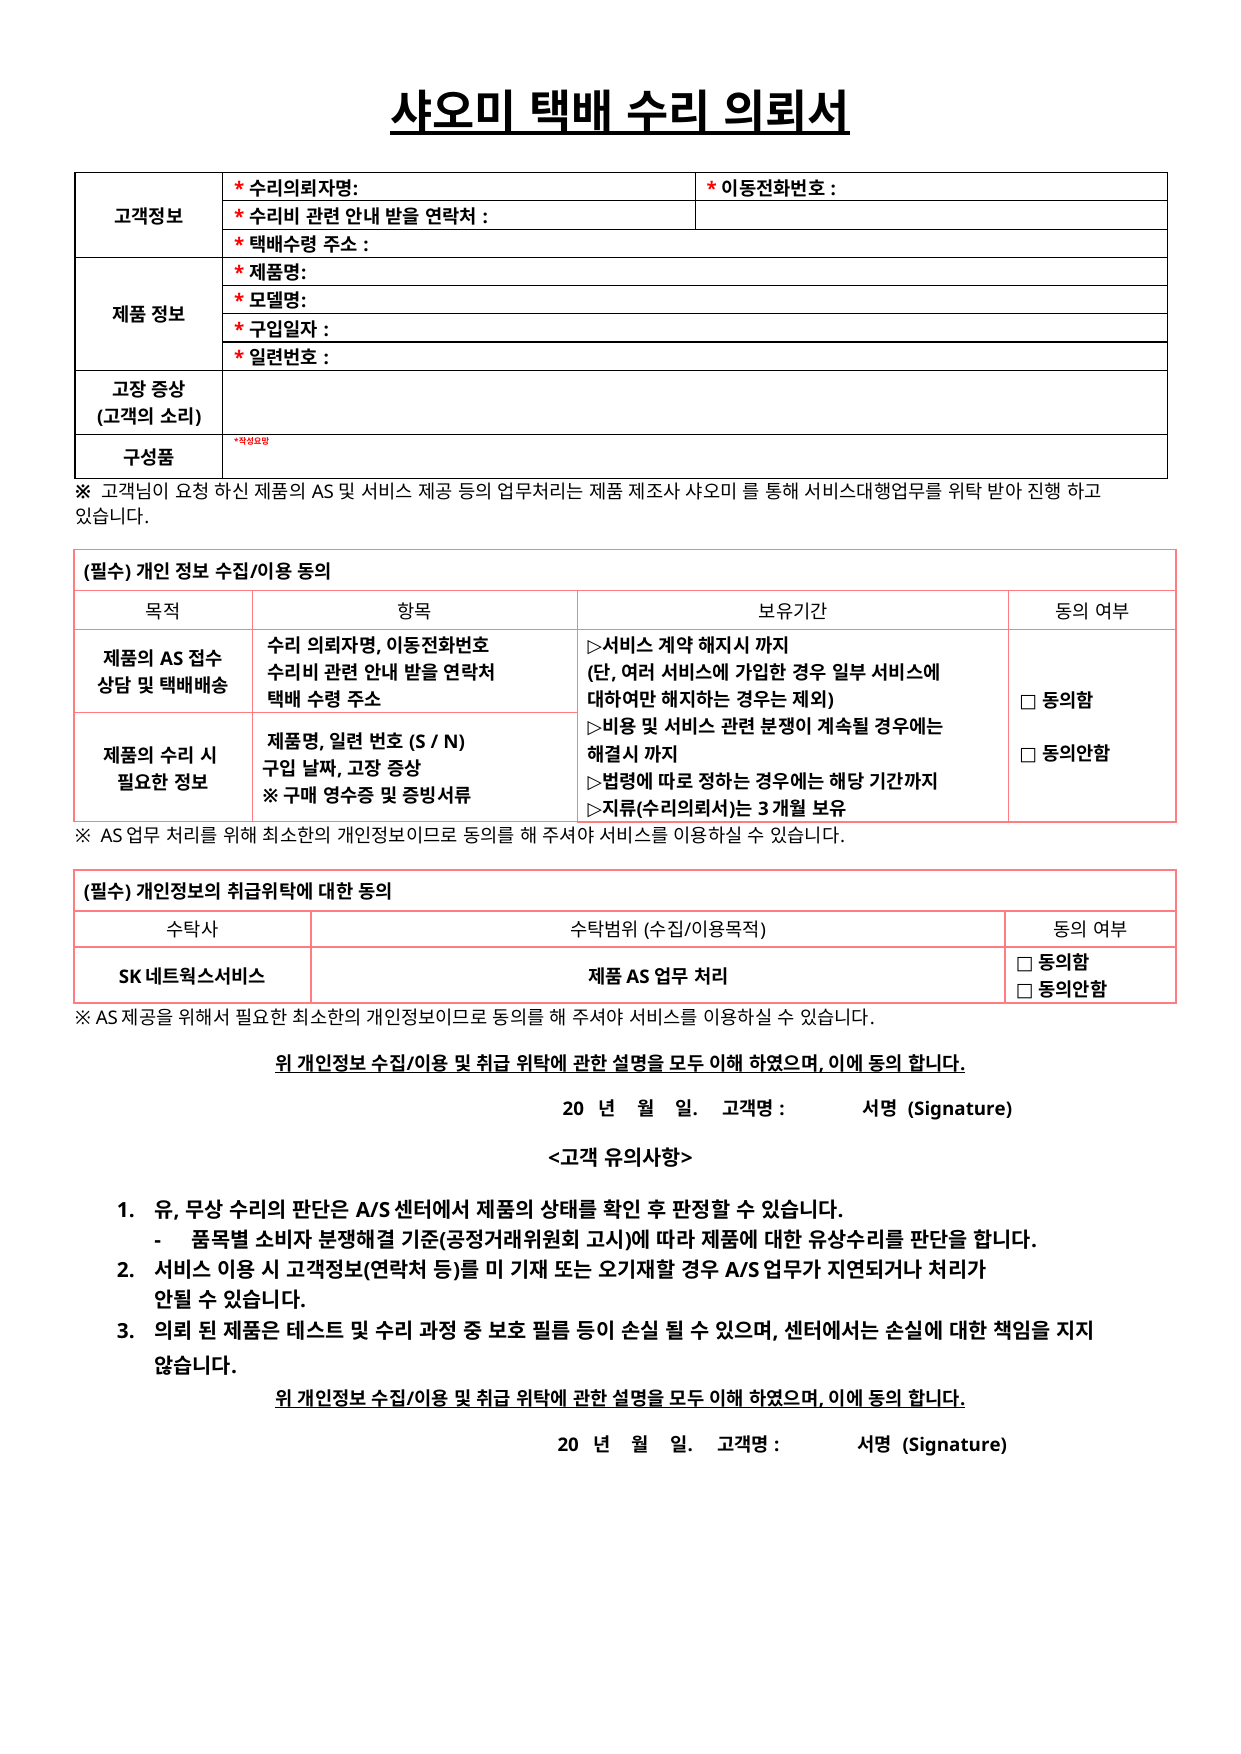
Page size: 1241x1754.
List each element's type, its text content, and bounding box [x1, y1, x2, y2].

text 위 개인정보 수집/이용 및 취급 위탁에 관한 설명을 모두 이해 하였으며, 이에 동의 합니다. [75, 1384, 1165, 1411]
table_cell 보유기간 [578, 591, 1008, 629]
table_header 고객정보 [76, 173, 222, 257]
table_cell 제품의 수리 시 필요한 정보 [75, 713, 252, 821]
table_cell 항목 [253, 591, 577, 629]
table_cell 고장 증상 (고객의 소리) [76, 371, 222, 433]
text <고객 유의사항> [75, 1142, 1165, 1172]
table_cell * 수리비 관련 안내 받을 연락처 : [223, 201, 695, 228]
text 20 년 월 일. 고객명 : 서명 (Signature) [75, 1096, 1165, 1121]
table_cell 동의 여부 [1006, 912, 1175, 946]
table_cell 목적 [75, 591, 252, 629]
table_cell SK네트웍스서비스 [75, 948, 310, 1002]
table_cell □ 동의함 □ 동의안함 [1006, 948, 1175, 1002]
text ※ AS업무 처리를 위해 최소한의 개인정보이므로 동의를 해 주셔야 서비스를 이용하실 수 있습니다. [75, 823, 1165, 848]
table_cell * 모델명: [223, 286, 1167, 313]
list 안될 수 있습니다. [154, 1284, 1165, 1314]
list 서비스 이용 시 고객정보(연락처 등)를 미 기재 또는 오기재할 경우 A/S업무가 지연되거나 처리가 [117, 1253, 1165, 1284]
table_cell * 제품명: [223, 258, 1167, 285]
table_cell 제품명, 일련 번호 (S / N) 구입 날짜, 고장 증상 ※ 구매 영수증 및 증빙서류 [253, 713, 577, 821]
table_header * 이동전화번호 : [696, 173, 1167, 200]
table_cell ▷서비스 계약 해지시 까지 (단, 여러 서비스에 가입한 경우 일부 서비스에 대하여만 해지하는 경우는 제외) ▷비용 및 서비스 관련 분쟁이 계속될 경우에는 해결시 까지 ▷법령에 따로 정하는 경우에는 해당 기간까지 ▷지류(수리의뢰서)는 3개월 보유 [578, 630, 1008, 821]
table_cell *작성요망 [223, 435, 1167, 477]
table_header (필수) 개인 정보 수집/이용 동의 [75, 550, 1175, 590]
text 샤오미 택배 수리 의뢰서 [75, 75, 1165, 141]
table_cell 수리 의뢰자명, 이동전화번호 수리비 관련 안내 받을 연락처 택배 수령 주소 [253, 630, 577, 712]
table_cell 구성품 [76, 435, 222, 477]
table_cell * 구입일자 : [223, 314, 1167, 341]
table_header * 수리의뢰자명: [223, 173, 695, 200]
table_cell 제품 정보 [76, 258, 222, 370]
table_header (필수) 개인정보의 취급위탁에 대한 동의 [75, 871, 1175, 910]
text ※ 고객님이 요청 하신 제품의 AS 및 서비스 제공 등의 업무처리는 제품 제조사 샤오미 를 통해 서비스대행업무를 위탁 받아 진행 하고 있습니다. [75, 479, 1165, 528]
list 의뢰 된 제품은 테스트 및 수리 과정 중 보호 필름 등이 손실 될 수 있으며, 센터에서는 손실에 대한 책임을 지지 않습니다. [117, 1314, 1165, 1379]
table_cell [696, 201, 1167, 228]
table_cell 동의 여부 [1009, 591, 1175, 629]
table_cell 제품의 AS 접수 상담 및 택배배송 [75, 630, 252, 712]
table_cell 제품AS 업무 처리 [312, 948, 1004, 1002]
list 품목별 소비자 분쟁해결 기준(공정거래위원회 고시)에 따라 제품에 대한 유상수리를 판단을 합니다. [154, 1223, 1165, 1253]
text ※ AS제공을 위해서 필요한 최소한의 개인정보이므로 동의를 해 주셔야 서비스를 이용하실 수 있습니다. [75, 1004, 1165, 1029]
table_cell * 일련번호 : [223, 343, 1167, 370]
table_cell □ 동의함 □ 동의안함 [1009, 630, 1175, 821]
table_cell [223, 371, 1167, 433]
list 20 년 월 일. 고객명 : 서명 (Signature) [154, 1432, 1165, 1457]
text 위 개인정보 수집/이용 및 취급 위탁에 관한 설명을 모두 이해 하였으며, 이에 동의 합니다. [75, 1050, 1165, 1075]
table_cell 수탁사 [75, 912, 310, 946]
table_cell 수탁범위 (수집/이용목적) [312, 912, 1004, 946]
table_cell * 택배수령 주소 : [223, 230, 1167, 257]
list 유, 무상 수리의 판단은 A/S센터에서 제품의 상태를 확인 후 판정할 수 있습니다. [117, 1193, 1165, 1223]
